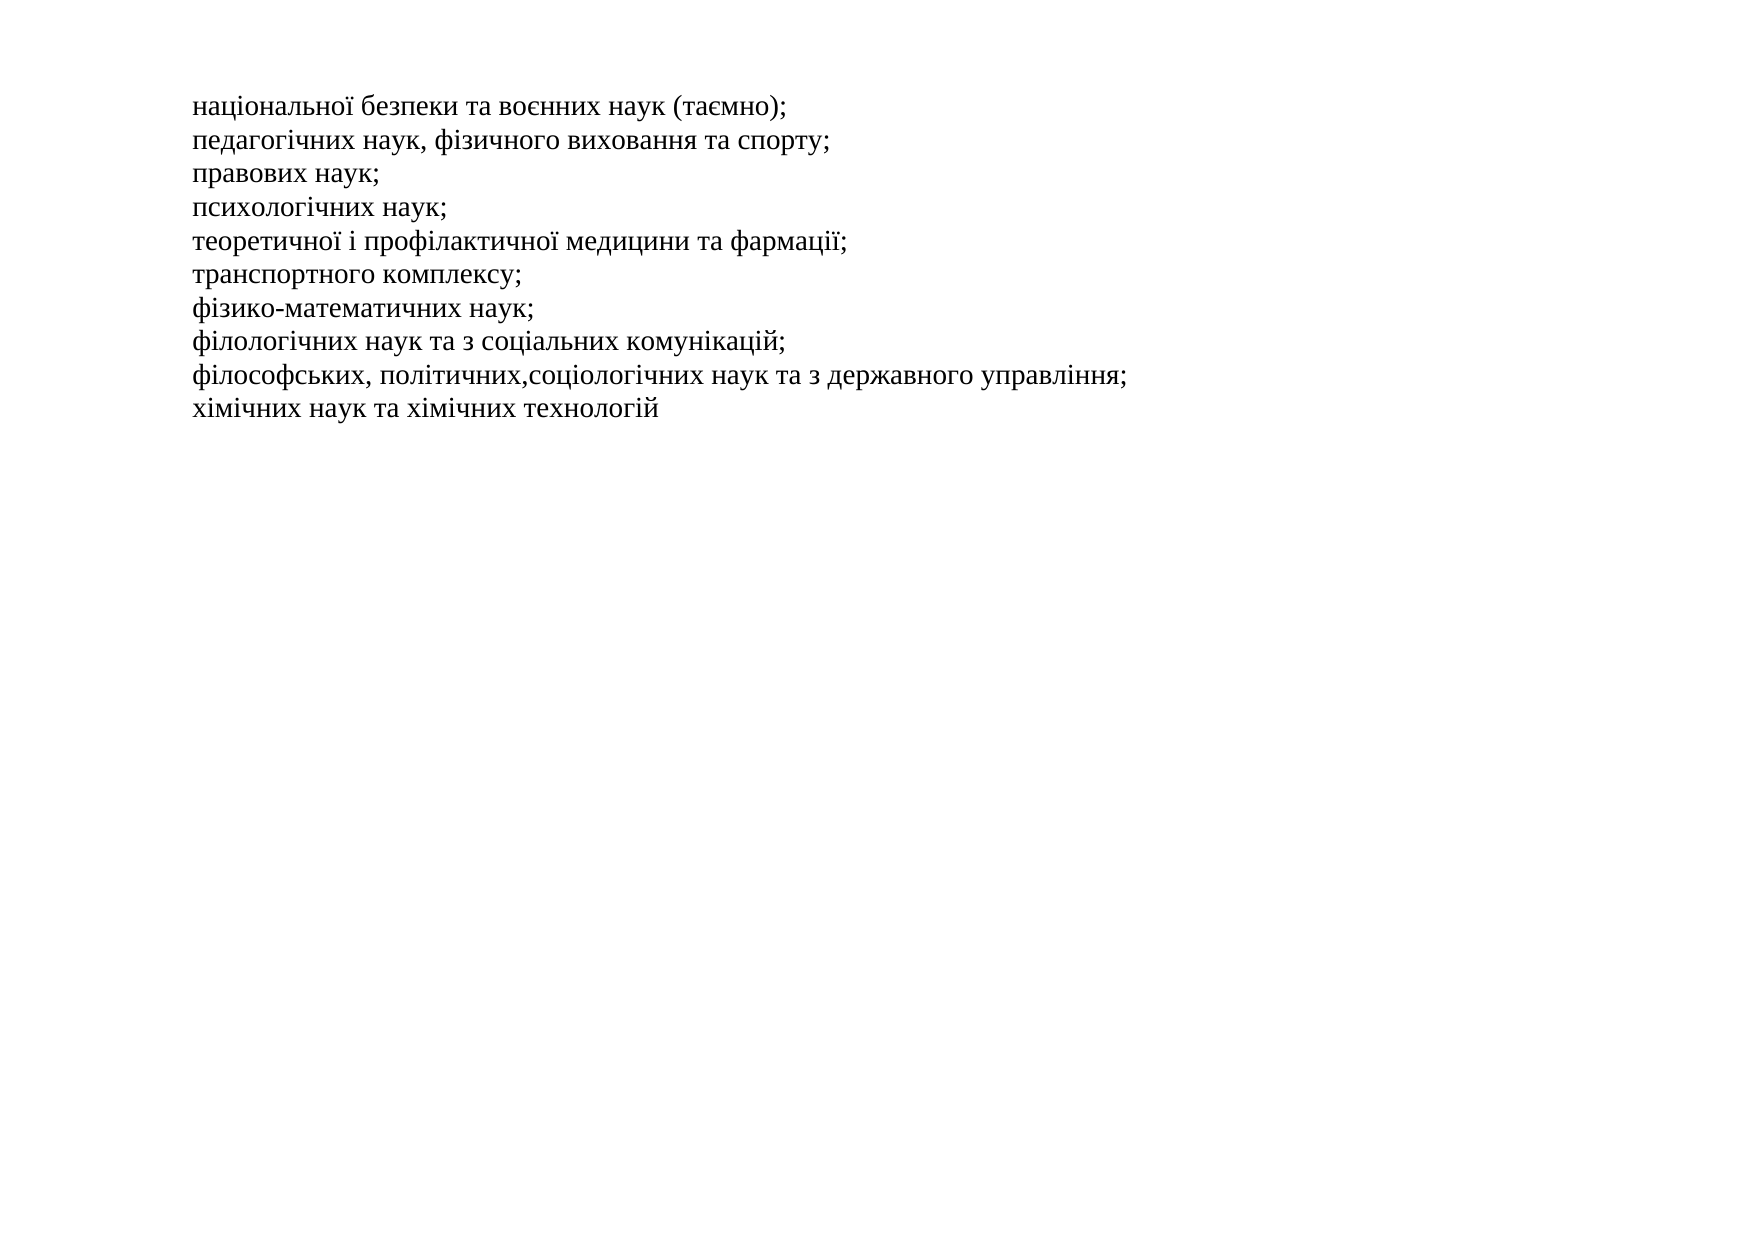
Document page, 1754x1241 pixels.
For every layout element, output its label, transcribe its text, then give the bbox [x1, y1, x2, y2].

text правових наук; [192, 156, 1636, 189]
text фізико-математичних наук; [192, 290, 1636, 323]
text педагогічних наук, фізичного виховання та спорту; [192, 122, 1636, 156]
text транспортного комплексу; [192, 256, 1636, 290]
text хімічних наук та хімічних технологій [192, 390, 1636, 424]
text теоретичної і профілактичної медицини та фармації; [192, 223, 1636, 256]
text філологічних наук та з соціальних комунікацій; [192, 323, 1636, 357]
text психологічних наук; [192, 189, 1636, 223]
text філософських, політичних,соціологічних наук та з державного управління; [192, 357, 1636, 390]
text національної безпеки та воєнних наук (таємно); [192, 88, 1636, 122]
